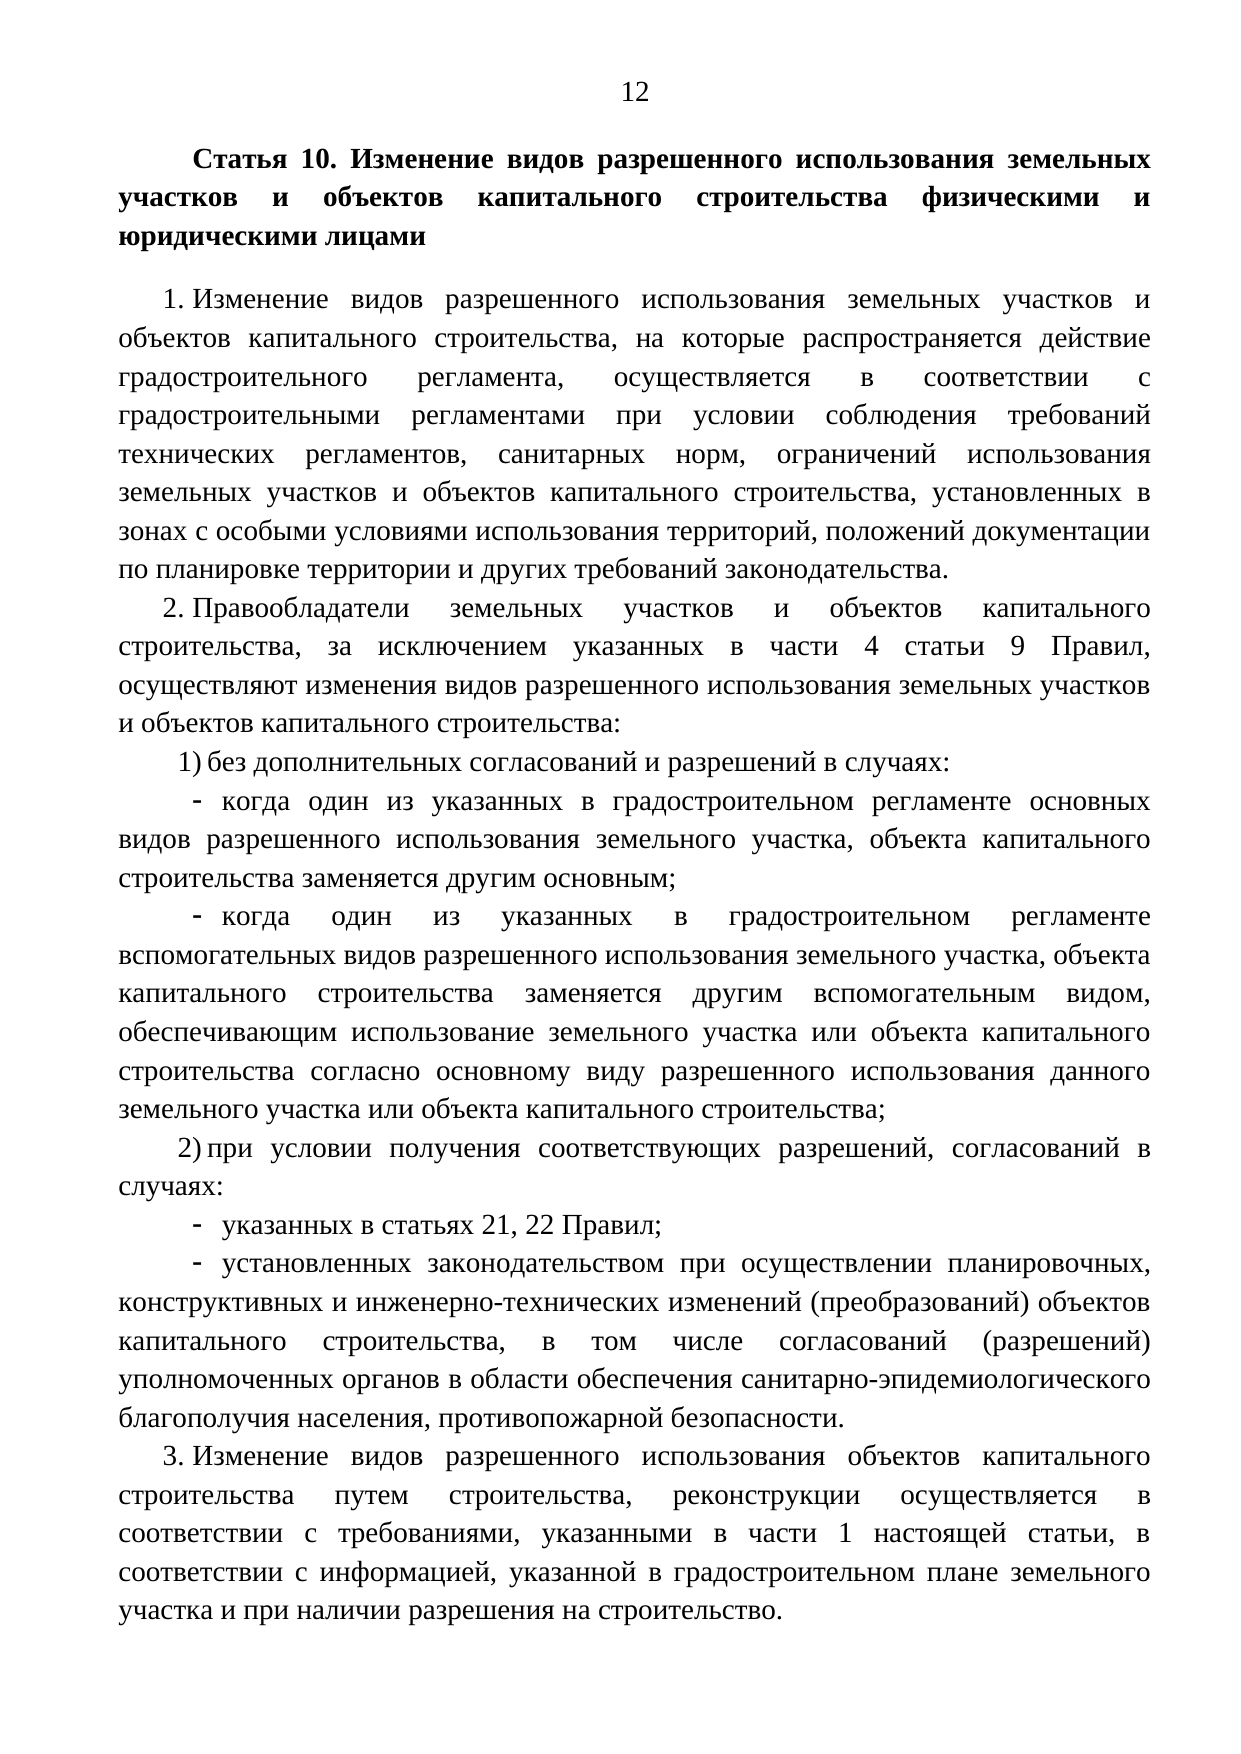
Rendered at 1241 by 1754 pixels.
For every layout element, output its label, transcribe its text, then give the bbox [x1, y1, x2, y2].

text 2) при условии получения соответствующих разрешений, согласований в случаях: [118, 1130, 1152, 1202]
list когда один из указанных в градостроительном регламенте вспомогательных видов разрешенного использования земельного участка, объекта капитального строительства заменяется другим вспомогательным видом, обеспечивающим использование земельного участка или объекта капитального строительства согласно основному виду разрешенного использования данного земельного участка или объекта капитального строительства; [118, 898, 1152, 1125]
text 1. Изменение видов разрешенного использования земельных участков и объектов капитального строительства, на которые распространяется действие градостроительного регламента, осуществляется в соответствии с градостроительными регламентами при условии соблюдения требований технических регламентов, санитарных норм, ограничений использования земельных участков и объектов капитального строительства, установленных в зонах с особыми условиями использования территорий, положений документации по планировке территории и других требований законодательства. [118, 282, 1152, 585]
list установленных законодательством при осуществлении планировочных, конструктивных и инженерно-технических изменений (преобразований) объектов капитального строительства, в том числе согласований (разрешений) уполномоченных органов в области обеспечения санитарно-эпидемиологического благополучия населения, противопожарной безопасности. [118, 1245, 1152, 1433]
text 1) без дополнительных согласований и разрешений в случаях: [118, 744, 1152, 778]
subtitle Статья 10. Изменение видов разрешенного использования земельных участков и объектов капитального строительства физическими и юридическими лицами [118, 141, 1152, 252]
text 2. Правообладатели земельных участков и объектов капитального строительства, за исключением указанных в части 4 статьи 9 Правил, осуществляют изменения видов разрешенного использования земельных участков и объектов капитального строительства: [118, 590, 1152, 739]
list когда один из указанных в градостроительном регламенте основных видов разрешенного использования земельного участка, объекта капитального строительства заменяется другим основным; [118, 783, 1152, 893]
list указанных в статьях 21, 22 Правил; [118, 1207, 1152, 1240]
text 3. Изменение видов разрешенного использования объектов капитального строительства путем строительства, реконструкции осуществляется в соответствии с требованиями, указанными в части 1 настоящей статьи, в соответствии с информацией, указанной в градостроительном плане земельного участка и при наличии разрешения на строительство. [118, 1438, 1152, 1626]
